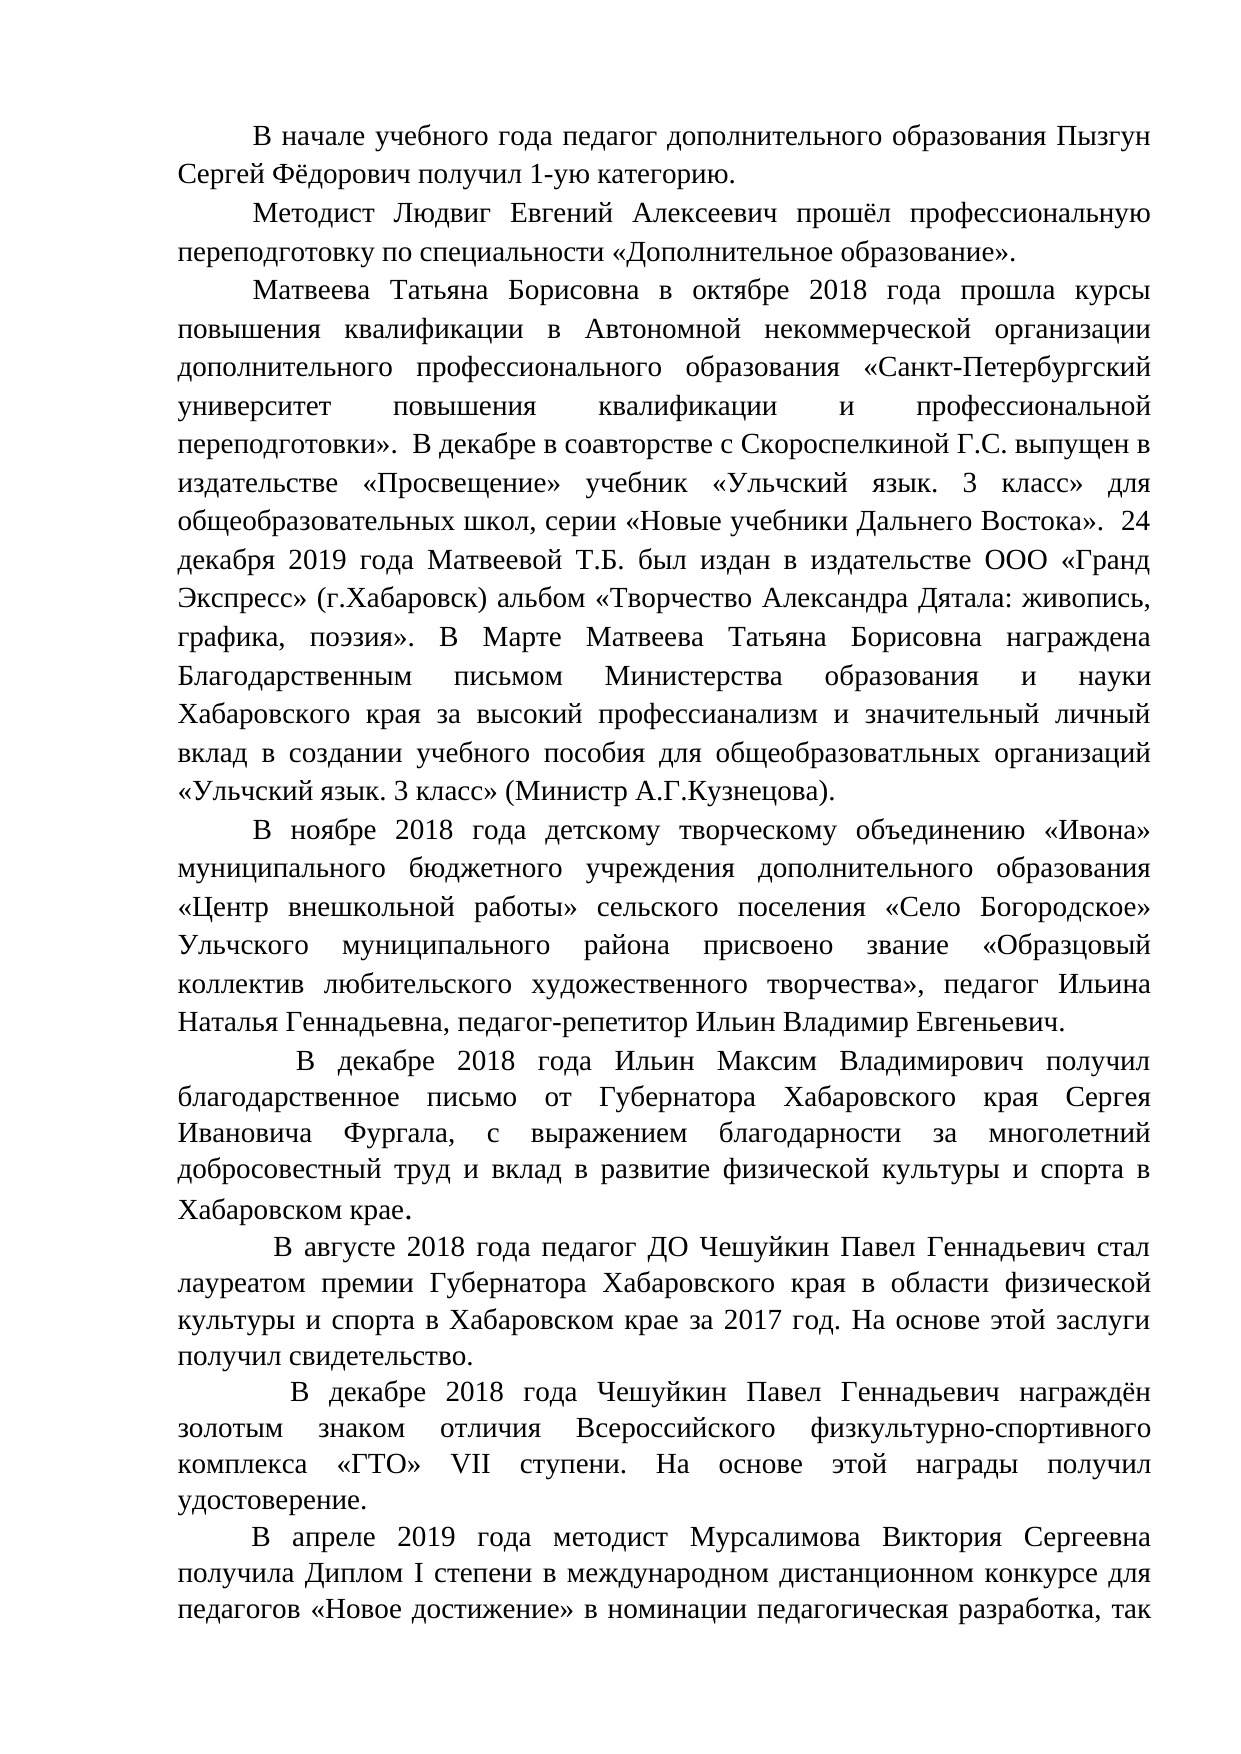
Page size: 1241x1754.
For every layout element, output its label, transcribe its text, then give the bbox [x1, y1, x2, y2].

text В начале учебного года педагог дополнительного образования Пызгун Сергей Фёдорович получил 1-ую категорию. [177, 118, 1152, 190]
text В ноябре 2018 года детскому творческому объединению «Ивона» муниципального бюджетного учреждения дополнительного образования «Центр внешкольной работы» сельского поселения «Село Богородское» Ульчского муниципального района присвоено звание «Образцовый коллектив любительского художественного творчества», педагог Ильина Наталья Геннадьевна, педагог-репетитор Ильин Владимир Евгеньевич. [177, 812, 1152, 1038]
text Матвеева Татьяна Борисовна в октябре 2018 года прошла курсы повышения квалификации в Автономной некоммерческой организации дополнительного профессионального образования «Санкт-Петербургский университет повышения квалификации и профессиональной переподготовки». В декабре в соавторстве с Скороспелкиной Г.С. выпущен в издательстве «Просвещение» учебник «Ульчский язык. 3 класс» для общеобразовательных школ, серии «Новые учебники Дальнего Востока». 24 декабря 2019 года Матвеевой Т.Б. был издан в издательстве ООО «Гранд Экспресс» (г.Хабаровск) альбом «Творчество Александра Дятала: живопись, графика, поэзия». В Марте Матвеева Татьяна Борисовна награждена Благодарственным письмом Министерства образования и науки Хабаровского края за высокий профессианализм и значительный личный вклад в создании учебного пособия для общеобразоватльных организаций «Ульчский язык. 3 класс» (Министр А.Г.Кузнецова). [177, 272, 1152, 807]
text В декабре 2018 года Чешуйкин Павел Геннадьевич награждён золотым знаком отличия Всероссийского физкультурно-спортивного комплекса «ГТО» VII ступени. На основе этой награды получил удостоверение. [177, 1374, 1152, 1516]
text В августе 2018 года педагог ДО Чешуйкин Павел Геннадьевич стал лауреатом премии Губернатора Хабаровского края в области физической культуры и спорта в Хабаровском крае за 2017 год. На основе этой заслуги получил свидетельство. [177, 1229, 1152, 1371]
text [177, 1519, 1152, 1624]
text В декабре 2018 года Ильин Максим Владимирович получил благодарственное письмо от Губернатора Хабаровского края Сергея Ивановича Фургала, с выражением благодарности за многолетний добросовестный труд и вклад в развитие физической культуры и спорта в Хабаровском крае. [177, 1043, 1152, 1226]
text Методист Людвиг Евгений Алексеевич прошёл профессиональную переподготовку по специальности «Дополнительное образование». [177, 195, 1152, 267]
